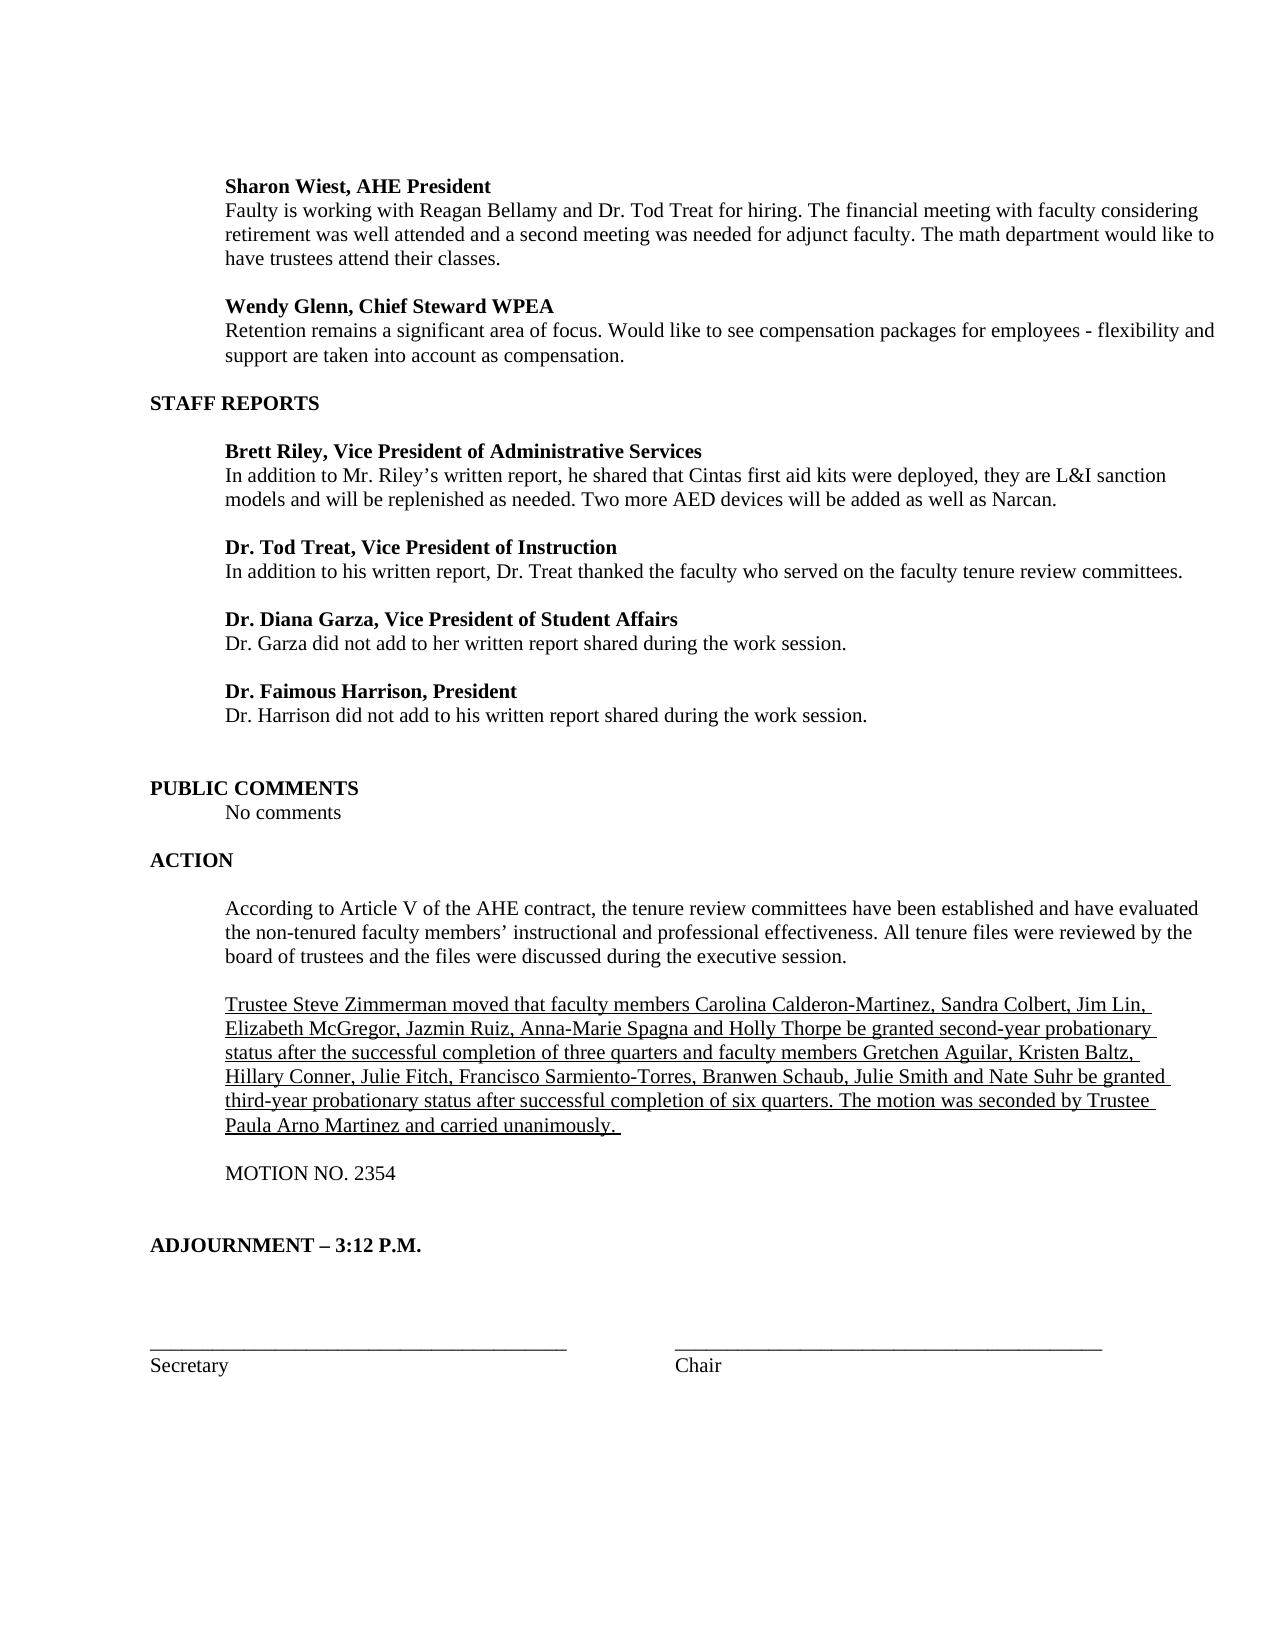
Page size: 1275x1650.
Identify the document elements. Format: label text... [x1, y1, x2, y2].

text ACTION [150, 848, 1219, 872]
text According to Article V of the AHE contract, the tenure review committees have been established and have evaluated the non-tenured faculty members’ instructional and professional effectiveness. All tenure files were reviewed by the board of trustees and the files were discussed during the executive session. [225, 896, 1219, 968]
text STAFF REPORTS [150, 391, 1162, 415]
text Brett Riley, Vice President of Administrative Services [225, 439, 1219, 463]
text Dr. Harrison did not add to his written report shared during the work session. [225, 703, 1219, 727]
text Wendy Glenn, Chief Steward WPEA [225, 294, 1219, 318]
text In addition to his written report, Dr. Treat thanked the faculty who served on the faculty tenure review committees. [225, 559, 1219, 583]
text Sharon Wiest, AHE President [225, 174, 1219, 198]
text Dr. Diana Garza, Vice President of Student Affairs [225, 607, 1219, 631]
text Dr. Faimous Harrison, President [225, 679, 1219, 703]
text Dr. Tod Treat, Vice President of Instruction [225, 535, 1219, 559]
text Retention remains a significant area of focus. Would like to see compensation packages for employees - flexibility and support are taken into account as compensation. [225, 318, 1219, 367]
text No comments [225, 800, 1219, 824]
text PUBLIC COMMENTS [150, 776, 1219, 800]
text MOTION NO. 2354 [150, 1161, 1162, 1185]
text Secretary Chair [150, 1353, 1162, 1377]
text ADJOURNMENT – 3:12 P.M. [150, 1233, 1219, 1257]
text Dr. Garza did not add to her written report shared during the work session. [225, 631, 1219, 655]
text ________________________________________ _________________________________________ [150, 1329, 1162, 1353]
text Trustee Steve Zimmerman moved that faculty members Carolina Calderon-Martinez, Sandra Colbert, Jim Lin, Elizabeth McGregor, Jazmin Ruiz, Anna-Marie Spagna and Holly Thorpe be granted second-year probationary status after the successful completion of three quarters and faculty members Gretchen Aguilar, Kristen Baltz, Hillary Conner, Julie Fitch, Francisco Sarmiento-Torres, Branwen Schaub, Julie Smith and Nate Suhr be granted third-year probationary status after successful completion of six quarters. The motion was seconded by Trustee Paula Arno Martinez and carried unanimously. [225, 992, 1181, 1137]
text Faulty is working with Reagan Bellamy and Dr. Tod Treat for hiring. The financial meeting with faculty considering retirement was well attended and a second meeting was needed for adjunct faculty. The math department would like to have trustees attend their classes. [225, 198, 1219, 270]
text In addition to Mr. Riley’s written report, he shared that Cintas first aid kits were deployed, they are L&I sanction models and will be replenished as needed. Two more AED devices will be added as well as Narcan. [225, 463, 1219, 511]
